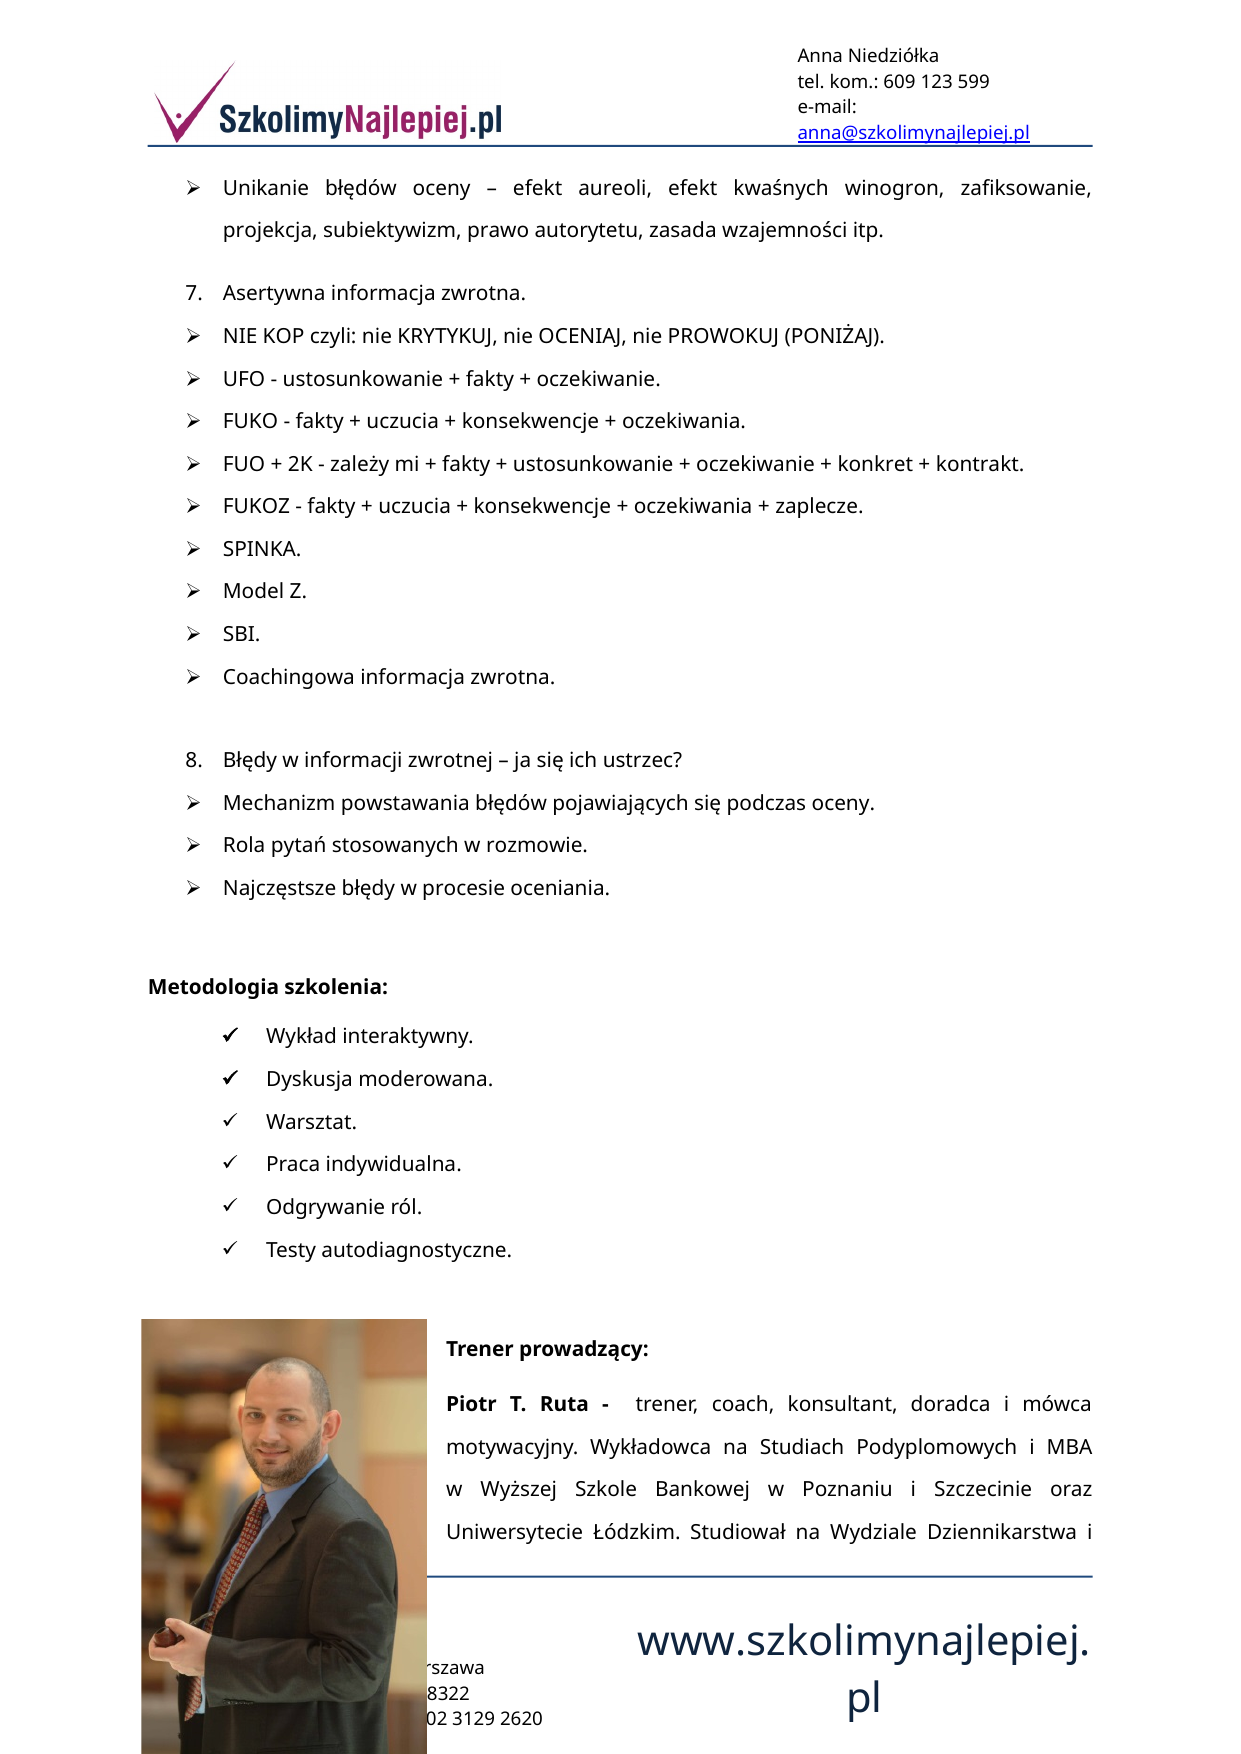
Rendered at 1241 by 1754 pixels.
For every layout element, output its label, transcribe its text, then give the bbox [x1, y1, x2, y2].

list Unikanie błędów oceny – efekt aureoli, efekt kwaśnych winogron, zafiksowanie, projekcja, subiektywizm, prawo autorytetu, zasada wzajemności itp. [185, 173, 1093, 244]
list Odgrywanie ról. [221, 1192, 1093, 1221]
list UFO - ustosunkowanie + fakty + oczekiwanie. [185, 364, 1093, 392]
list FUKOZ - fakty + uczucia + konsekwencje + oczekiwania + zaplecze. [185, 491, 1093, 520]
list Błędy w informacji zwrotnej – ja się ich ustrzec? [185, 745, 1093, 773]
list Asertywna informacja zwrotna. [185, 278, 1093, 307]
list Model Z. [185, 577, 1093, 605]
list Dyskusja moderowana. [221, 1064, 1093, 1093]
list NIE KOP czyli: nie KRYTYKUJ, nie OCENIAJ, nie PROWOKUJ (PONIŻAJ). [185, 321, 1093, 349]
list Warsztat. [221, 1107, 1093, 1135]
picture [154, 60, 501, 143]
list FUO + 2K - zależy mi + fakty + ustosunkowanie + oczekiwanie + konkret + kontrakt. [185, 449, 1093, 477]
list SBI. [185, 619, 1093, 648]
list Wykład interaktywny. [221, 1022, 1093, 1050]
list Rola pytań stosowanych w rozmowie. [185, 830, 1093, 859]
list Najczęstsze błędy w procesie oceniania. [185, 873, 1093, 901]
list Testy autodiagnostyczne. [221, 1235, 1093, 1263]
list Mechanizm powstawania błędów pojawiających się podczas oceny. [185, 788, 1093, 816]
list SPINKA. [185, 534, 1093, 562]
list Praca indywidualna. [221, 1149, 1093, 1178]
text Trener prowadzący: [427, 1334, 1093, 1363]
text Metodologia szkolenia: [148, 972, 1093, 1001]
picture [139, 1320, 427, 1752]
list FUKO - fakty + uczucia + konsekwencje + oczekiwania. [185, 406, 1093, 435]
list Coachingowa informacja zwrotna. [185, 662, 1093, 690]
